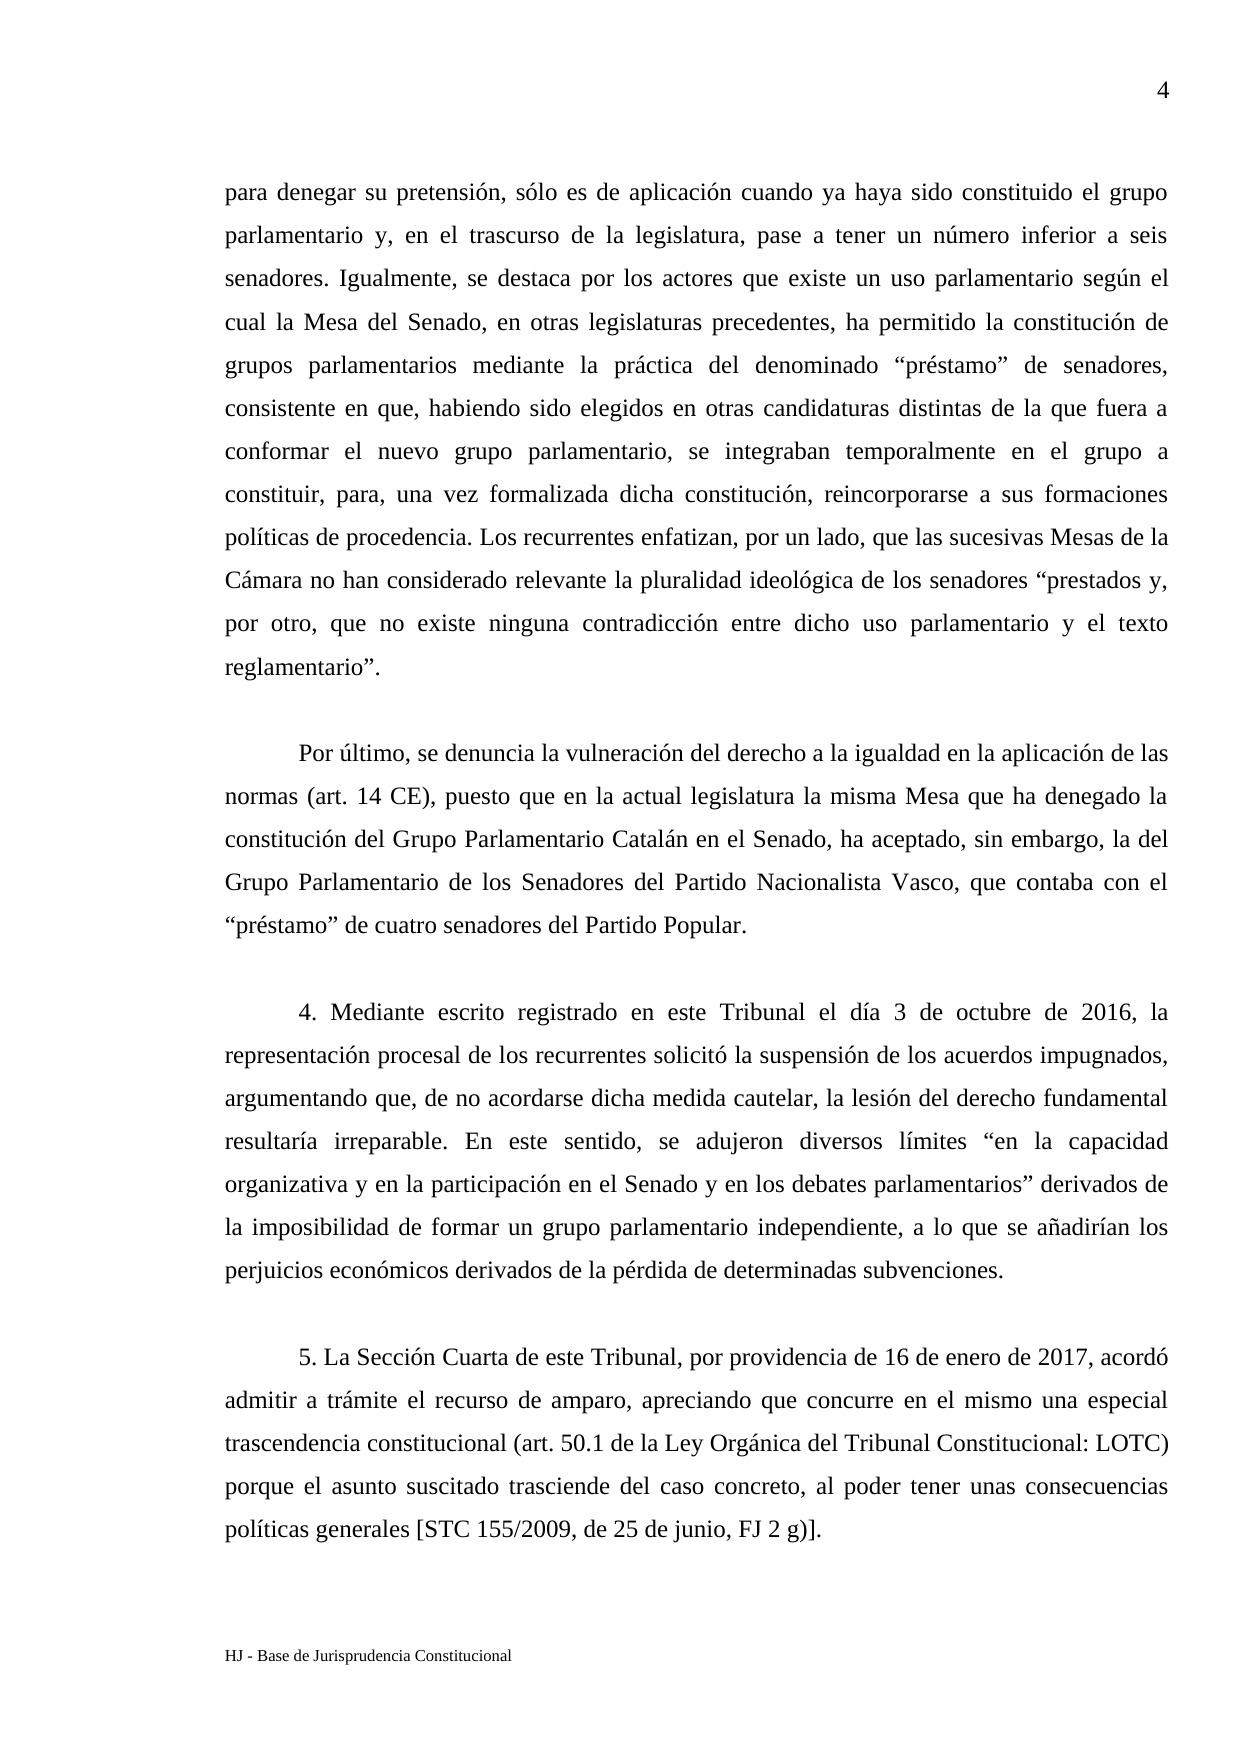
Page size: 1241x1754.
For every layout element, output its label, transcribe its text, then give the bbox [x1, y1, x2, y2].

text 5. La Sección Cuarta de este Tribunal, por providencia de 16 de enero de 2017, acordó admitir a trámite el recurso de amparo, apreciando que concurre en el mismo una especial trascendencia constitucional (art. 50.1 de la Ley Orgánica del Tribunal Constitucional: LOTC) porque el asunto suscitado trasciende del caso concreto, al poder tener unas consecuencias políticas generales [STC 155/2009, de 25 de junio, FJ 2 g)]. [224, 1342, 1169, 1543]
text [224, 177, 1169, 680]
text Por último, se denuncia la vulneración del derecho a la igualdad en la aplicación de las normas (art. 14 CE), puesto que en la actual legislatura la misma Mesa que ha denegado la constitución del Grupo Parlamentario Catalán en el Senado, ha aceptado, sin embargo, la del Grupo Parlamentario de los Senadores del Partido Nacionalista Vasco, que contaba con el “préstamo” de cuatro senadores del Partido Popular. [224, 738, 1169, 939]
text 4. Mediante escrito registrado en este Tribunal el día 3 de octubre de 2016, la representación procesal de los recurrentes solicitó la suspensión de los acuerdos impugnados, argumentando que, de no acordarse dicha medida cautelar, la lesión del derecho fundamental resultaría irreparable. En este sentido, se adujeron diversos límites “en la capacidad organizativa y en la participación en el Senado y en los debates parlamentarios” derivados de la imposibilidad de formar un grupo parlamentario independiente, a lo que se añadirían los perjuicios económicos derivados de la pérdida de determinadas subvenciones. [224, 997, 1169, 1284]
